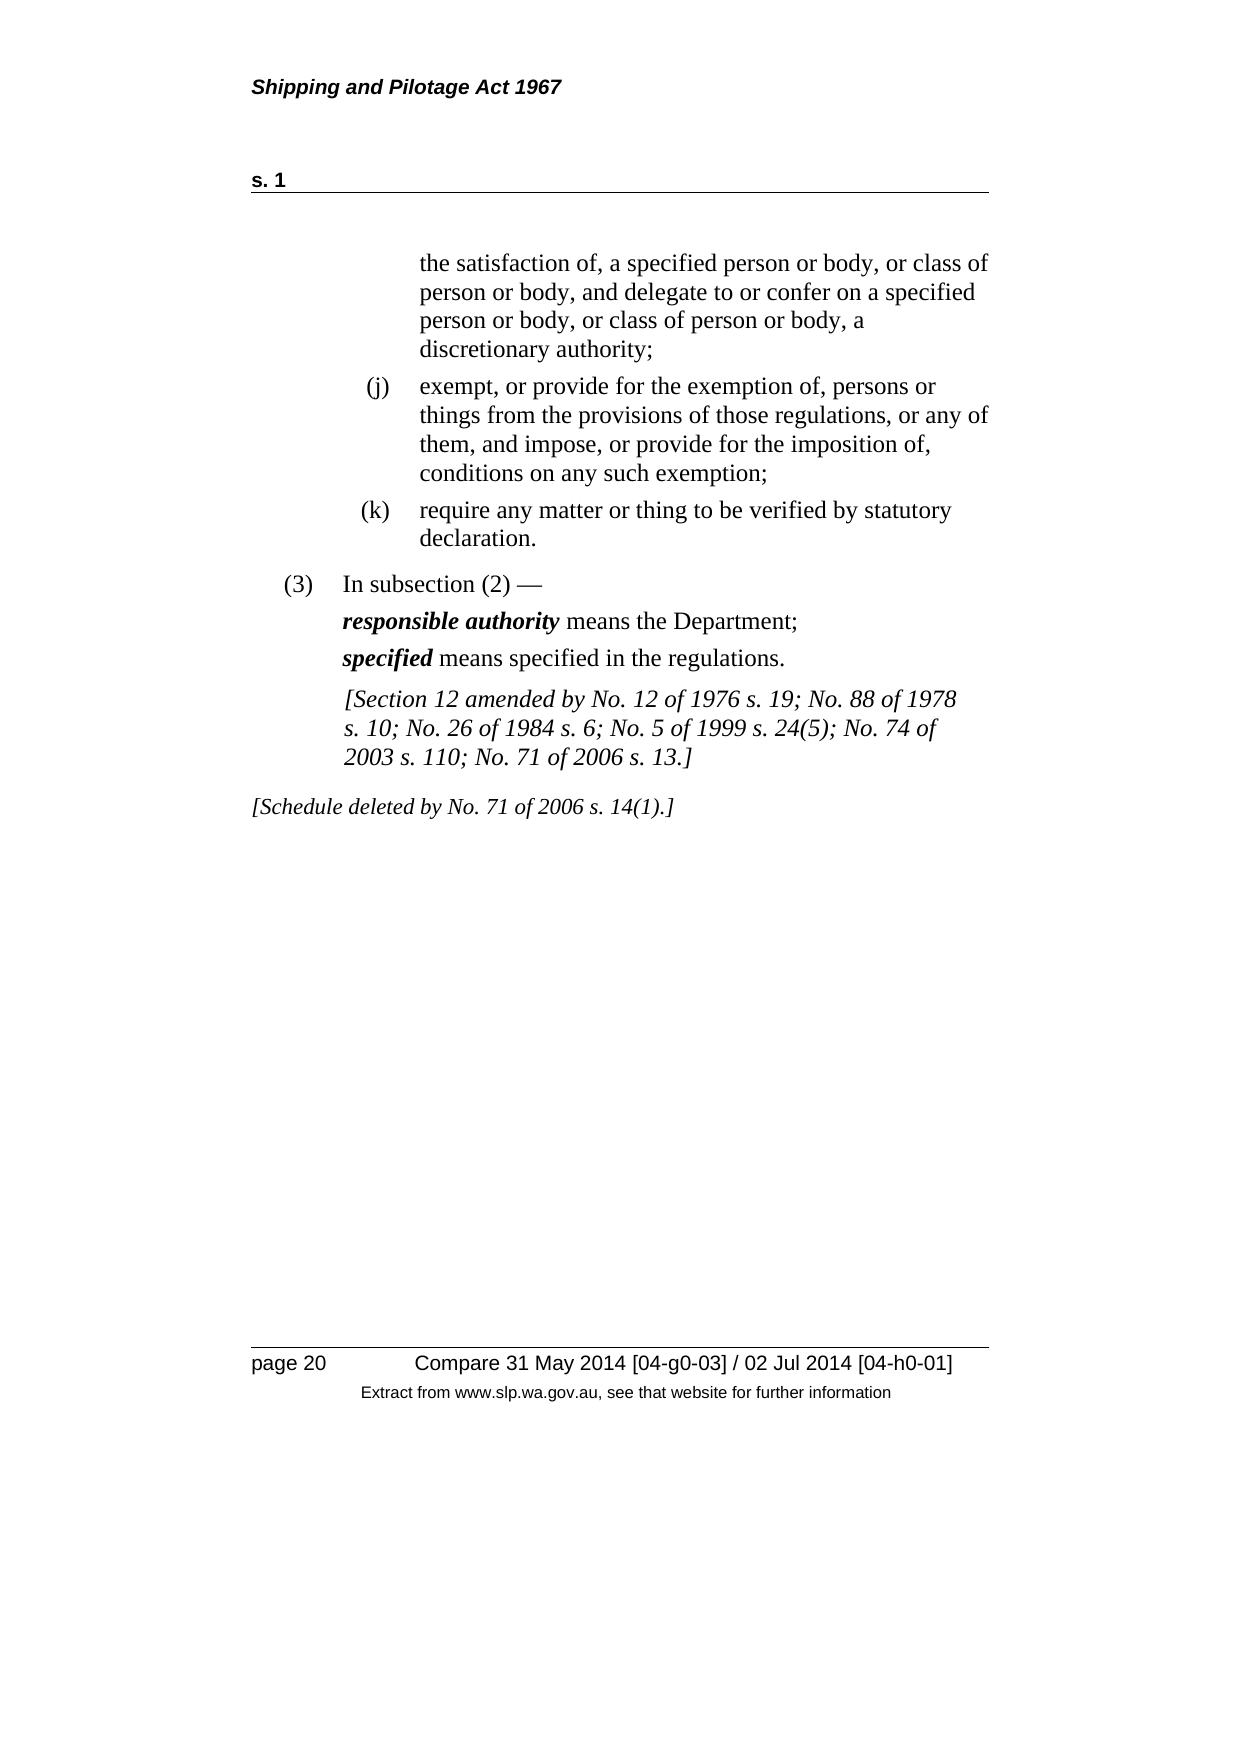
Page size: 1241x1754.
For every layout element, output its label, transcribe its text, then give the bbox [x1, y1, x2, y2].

text specified means specified in the regulations. [251, 643, 989, 672]
text (3) In subsection (2) — [251, 569, 989, 598]
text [251, 248, 989, 363]
text [Schedule deleted by No. 71 of 2006 s. 14(1).] [251, 793, 989, 820]
text (j) exempt, or provide for the exemption of, persons or things from the provisions of those regulations, or any of them, and impose, or provide for the imposition of, conditions on any such exemption; [251, 371, 989, 486]
text [Section 12 amended by No. 12 of 1976 s. 19; No. 88 of 1978 s. 10; No. 26 of 1984 s. 6; No. 5 of 1999 s. 24(5); No. 74 of 2003 s. 110; No. 71 of 2006 s. 13.] [251, 684, 989, 771]
text (k) require any matter or thing to be verified by statutory declaration. [251, 495, 989, 552]
text responsible authority means the Department; [251, 606, 989, 635]
